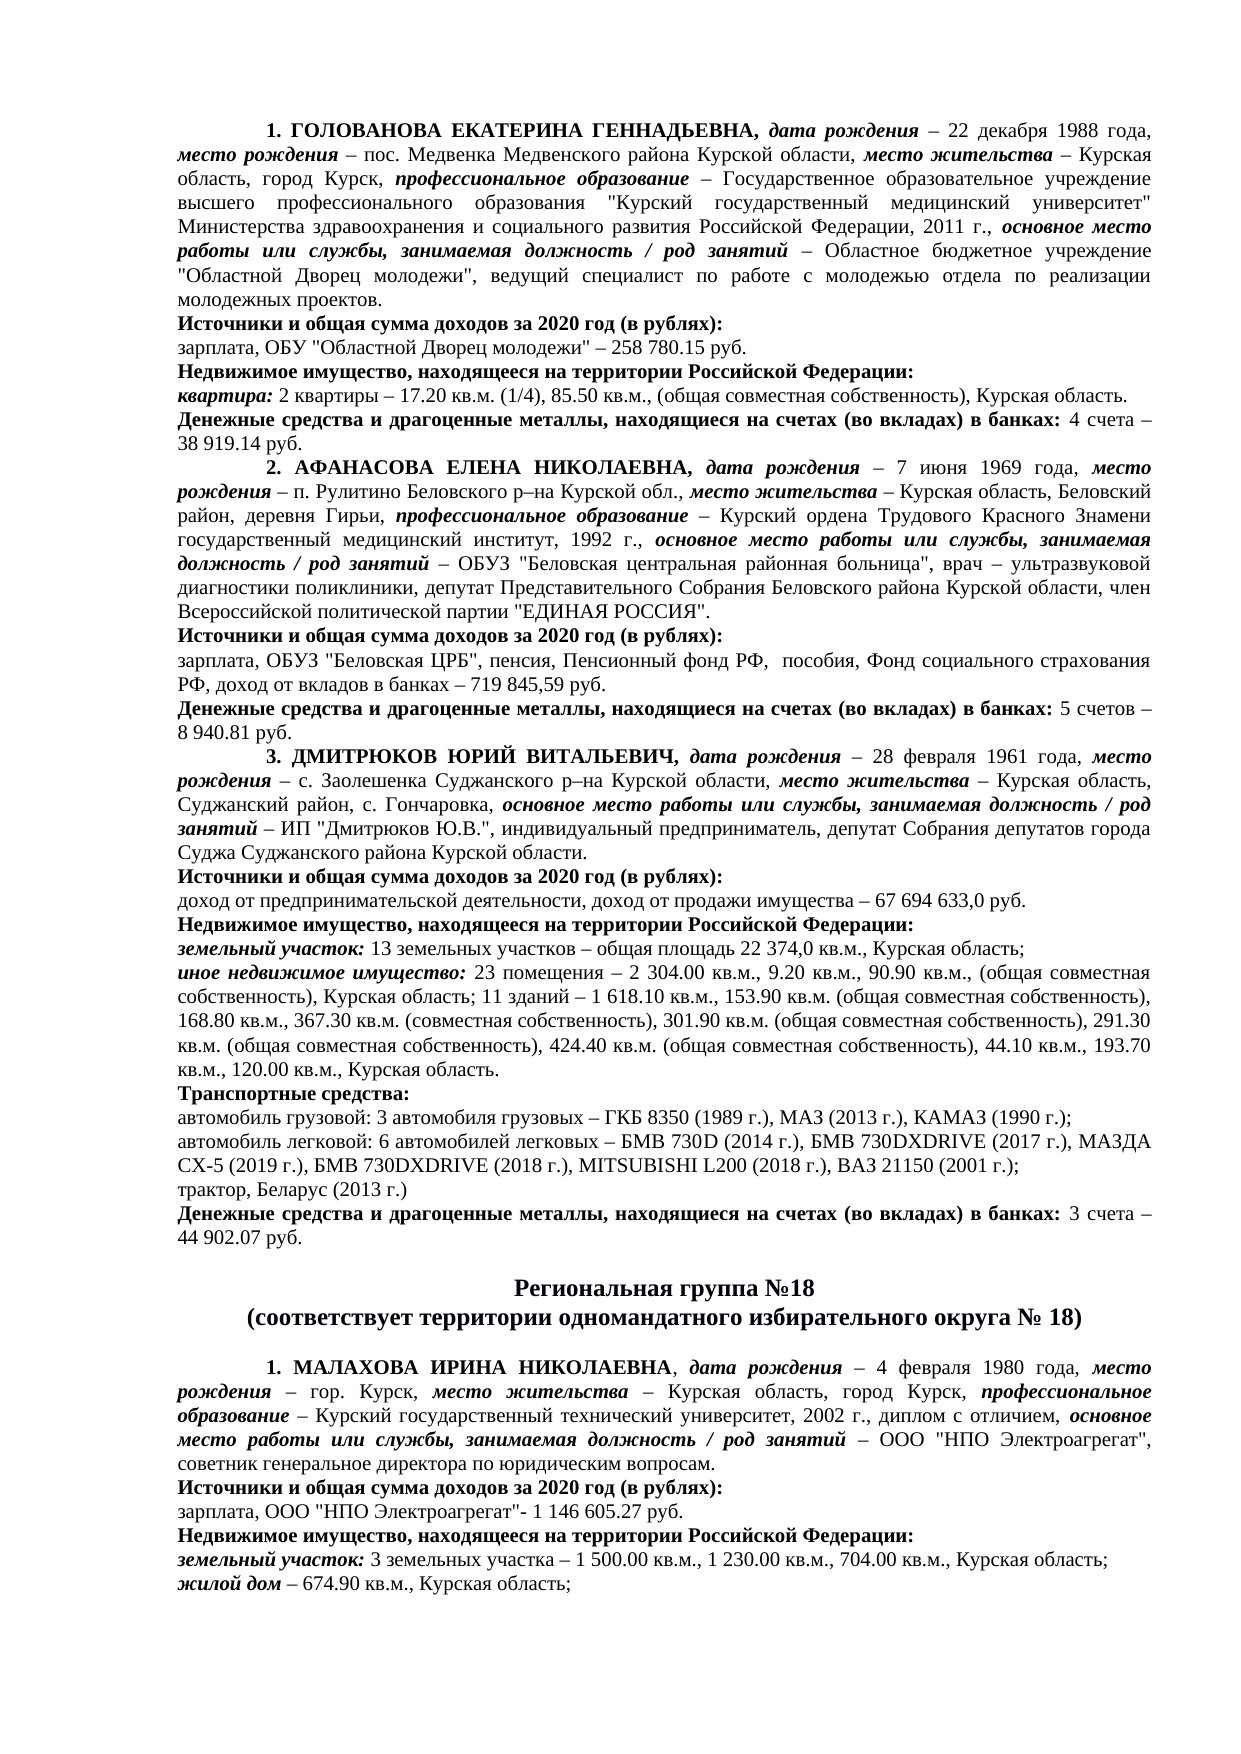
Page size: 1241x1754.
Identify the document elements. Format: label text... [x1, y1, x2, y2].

text Источники и общая сумма доходов за 2020 год (в рублях): [177, 311, 1152, 335]
text автомобиль легковой: 6 автомобилей легковых – БМВ 730D (2014 г.), БМВ 730DXDRIVE (2017 г.), МАЗДА CX-5 (2019 г.), БМВ 730DXDRIVE (2018 г.), MITSUBISHI L200 (2018 г.), ВАЗ 21150 (2001 г.); [177, 1129, 1152, 1177]
text зарплата, ОБУ "Областной Дворец молодежи" – 258 780.15 руб. [177, 335, 1152, 359]
text Источники и общая сумма доходов за 2020 год (в рублях): [177, 864, 1152, 888]
text автомобиль грузовой: 3 автомобиля грузовых – ГКБ 8350 (1989 г.), МАЗ (2013 г.), КАМАЗ (1990 г.); [177, 1105, 1152, 1129]
text доход от предпринимательской деятельности, доход от продажи имущества – 67 694 633,0 руб. [177, 888, 1152, 912]
text земельный участок: 3 земельных участка – 1 500.00 кв.м., 1 230.00 кв.м., 704.00 кв.м., Курская область; [177, 1547, 1152, 1571]
text трактор, Беларус (2013 г.) [177, 1177, 1152, 1201]
text Региональная группа №18 [177, 1273, 1152, 1302]
text Источники и общая сумма доходов за 2020 год (в рублях): [177, 623, 1152, 647]
text Недвижимое имущество, находящееся на территории Российской Федерации: [177, 1523, 1152, 1547]
text (соответствует территории одномандатного избирательного округа № 18) [177, 1302, 1152, 1331]
text зарплата, ООО "НПО Электроагрегат"- 1 146 605.27 руб. [177, 1499, 1152, 1523]
text Денежные средства и драгоценные металлы, находящиеся на счетах (во вкладах) в банках: 4 счета – 38 919.14 руб. [177, 407, 1152, 455]
text квартира: 2 квартиры – 17.20 кв.м. (1/4), 85.50 кв.м., (общая совместная собственность), Курская область. [177, 383, 1152, 407]
text иное недвижимое имущество: 23 помещения – 2 304.00 кв.м., 9.20 кв.м., 90.90 кв.м., (общая совместная собственность), Курская область; 11 зданий – 1 618.10 кв.м., 153.90 кв.м. (общая совместная собственность), 168.80 кв.м., 367.30 кв.м. (совместная собственность), 301.90 кв.м. (общая совместная собственность), 291.30 кв.м. (общая совместная собственность), 424.40 кв.м. (общая совместная собственность), 44.10 кв.м., 193.70 кв.м., 120.00 кв.м., Курская область. [177, 960, 1152, 1081]
text Денежные средства и драгоценные металлы, находящиеся на счетах (во вкладах) в банках: 3 счета – 44 902.07 руб. [177, 1201, 1152, 1249]
text Источники и общая сумма доходов за 2020 год (в рублях): [177, 1475, 1152, 1499]
text жилой дом – 674.90 кв.м., Курская область; [177, 1571, 1152, 1595]
text 1. ГОЛОВАНОВА ЕКАТЕРИНА ГЕННАДЬЕВНА, дата рождения – 22 декабря 1988 года, место рождения – пос. Медвенка Медвенского района Курской области, место жительства – Курская область, город Курск, профессиональное образование – Государственное образовательное учреждение высшего профессионального образования "Курский государственный медицинский университет" Министерства здравоохранения и социального развития Российской Федерации, 2011 г., основное место работы или службы, занимаемая должность / род занятий – Областное бюджетное учреждение "Областной Дворец молодежи", ведущий специалист по работе с молодежью отдела по реализации молодежных проектов. [177, 118, 1152, 311]
text Денежные средства и драгоценные металлы, находящиеся на счетах (во вкладах) в банках: 5 счетов – 8 940.81 руб. [177, 696, 1152, 744]
text Недвижимое имущество, находящееся на территории Российской Федерации: [177, 912, 1152, 936]
text 2. АФАНАСОВА ЕЛЕНА НИКОЛАЕВНА, дата рождения – 7 июня 1969 года, место рождения – п. Рулитино Беловского р–на Курской обл., место жительства – Курская область, Беловский район, деревня Гирьи, профессиональное образование – Курский ордена Трудового Красного Знамени государственный медицинский институт, 1992 г., основное место работы или службы, занимаемая должность / род занятий – ОБУЗ "Беловская центральная районная больница", врач – ультразвуковой диагностики поликлиники, депутат Представительного Собрания Беловского района Курской области, член Всероссийской политической партии "ЕДИНАЯ РОССИЯ". [177, 455, 1152, 623]
text 1. МАЛАХОВА ИРИНА НИКОЛАЕВНА, дата рождения – 4 февраля 1980 года, место рождения – гор. Курск, место жительства – Курская область, город Курск, профессиональное образование – Курский государственный технический университет, 2002 г., диплом с отличием, основное место работы или службы, занимаемая должность / род занятий – ООО "НПО Электроагрегат", советник генеральное директора по юридическим вопросам. [177, 1355, 1152, 1475]
text Недвижимое имущество, находящееся на территории Российской Федерации: [177, 359, 1152, 383]
text 3. ДМИТРЮКОВ ЮРИЙ ВИТАЛЬЕВИЧ, дата рождения – 28 февраля 1961 года, место рождения – с. Заолешенка Суджанского р–на Курской области, место жительства – Курская область, Суджанский район, с. Гончаровка, основное место работы или службы, занимаемая должность / род занятий – ИП "Дмитрюков Ю.В.", индивидуальный предприниматель, депутат Собрания депутатов города Суджа Суджанского района Курской области. [177, 744, 1152, 864]
text зарплата, ОБУЗ "Беловская ЦРБ", пенсия, Пенсионный фонд РФ, пособия, Фонд социального страхования РФ, доход от вкладов в банках – 719 845,59 руб. [177, 647, 1152, 696]
text земельный участок: 13 земельных участков – общая площадь 22 374,0 кв.м., Курская область; [177, 936, 1152, 960]
text Транспортные средства: [177, 1081, 1152, 1105]
